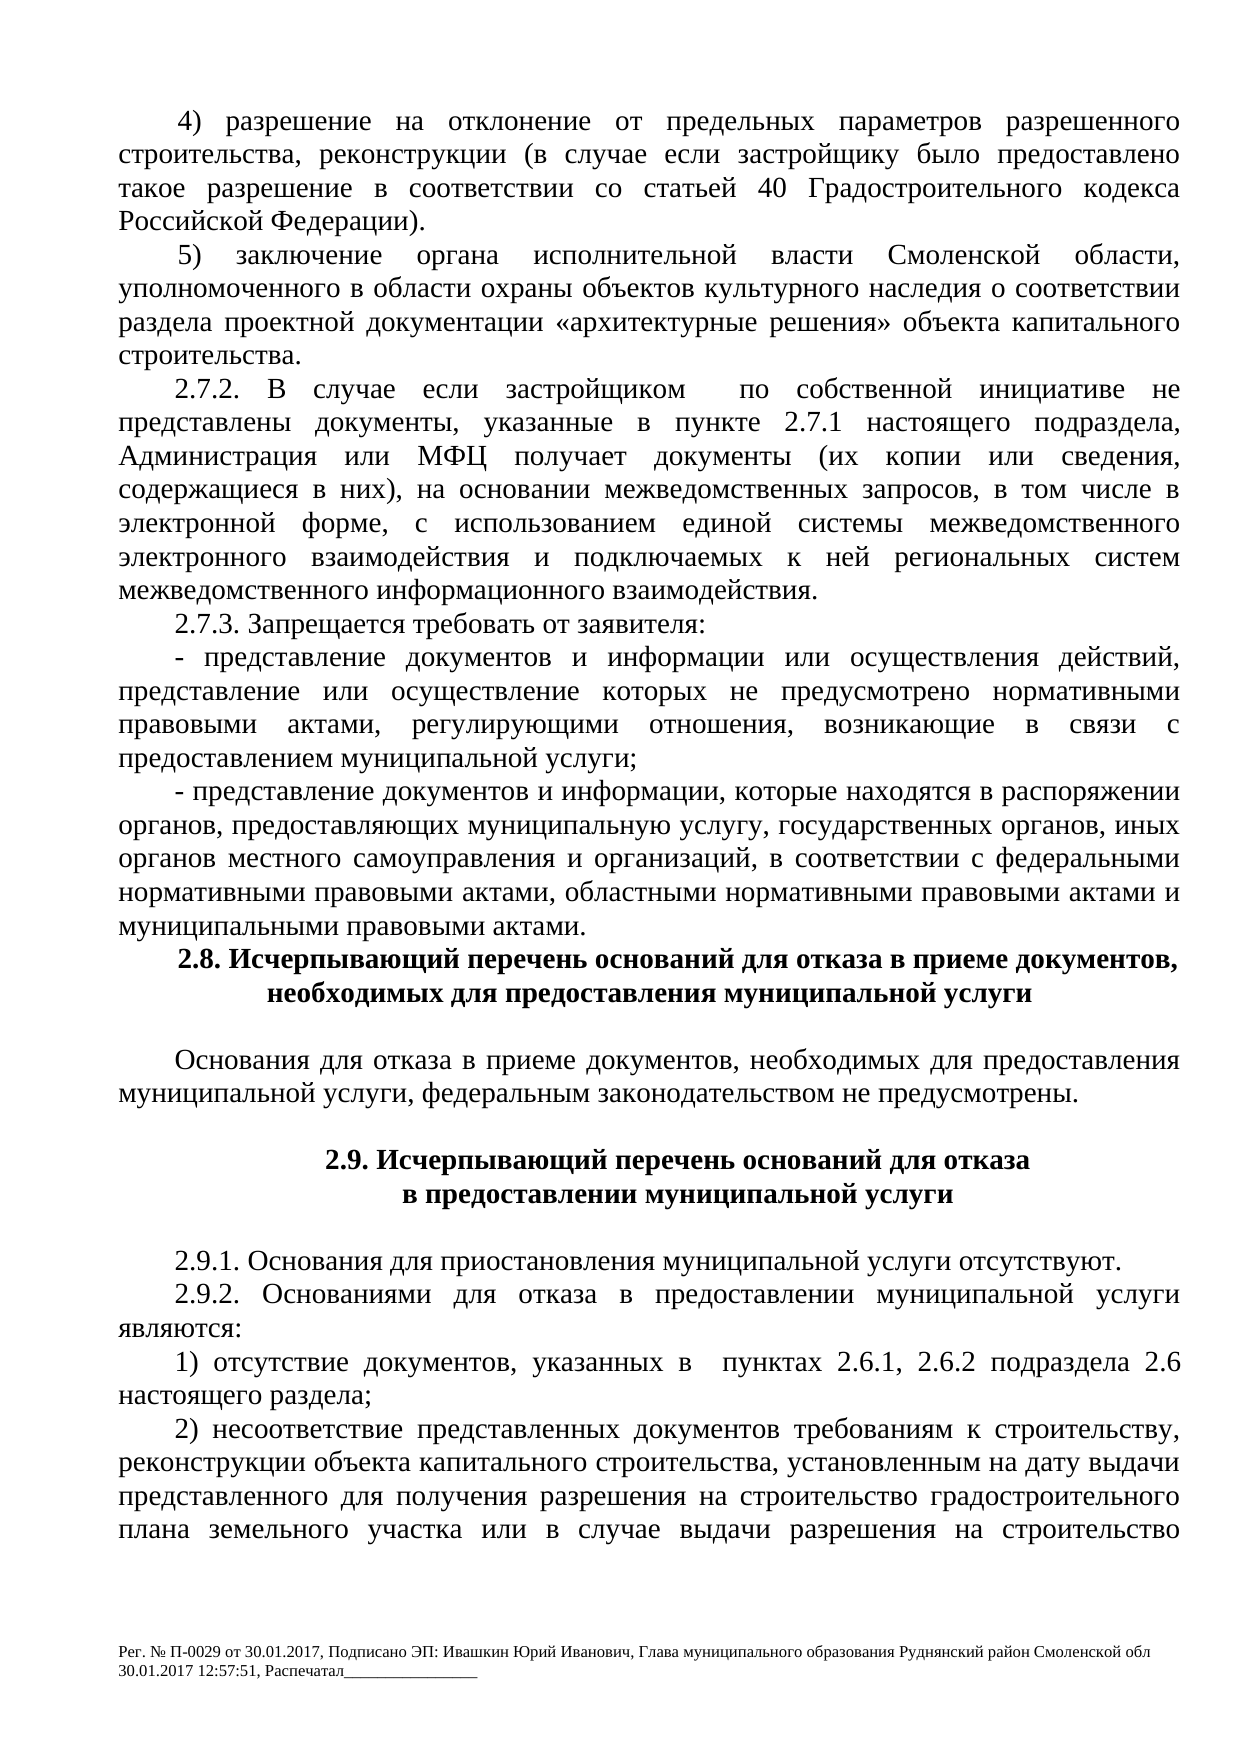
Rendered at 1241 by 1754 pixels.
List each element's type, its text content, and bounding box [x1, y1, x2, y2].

text 2.7.2. В случае если застройщиком по собственной инициативе не представлены документы, указанные в пункте 2.7.1 настоящего подраздела, Администрация или МФЦ получает документы (их копии или сведения, содержащиеся в них), на основании межведомственных запросов, в том числе в электронной форме, с использованием единой системы межведомственного электронного взаимодействия и подключаемых к ней региональных систем межведомственного информационного взаимодействия. [118, 371, 1181, 606]
text 2.7.3. Запрещается требовать от заявителя: [118, 606, 1181, 639]
text 2.8. Исчерпывающий перечень оснований для отказа в приеме документов, необходимых для предоставления муниципальной услуги [118, 941, 1181, 1008]
text 2.9.2. Основаниями для отказа в предоставлении муниципальной услуги являются: [118, 1277, 1181, 1344]
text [118, 1411, 1181, 1545]
text 1) отсутствие документов, указанных в пунктах 2.6.1, 2.6.2 подраздела 2.6 настоящего раздела; [118, 1344, 1181, 1411]
text 4) разрешение на отклонение от предельных параметров разрешенного строительства, реконструкции (в случае если застройщику было предоставлено такое разрешение в соответствии со статьей 40 Градостроительного кодекса Российской Федерации). [118, 103, 1181, 237]
text в предоставлении муниципальной услуги [118, 1176, 1181, 1209]
text Основания для отказа в приеме документов, необходимых для предоставления муниципальной услуги, федеральным законодательством не предусмотрены. [118, 1042, 1181, 1109]
text 2.9. Исчерпывающий перечень оснований для отказа [118, 1142, 1181, 1176]
list 5) заключение органа исполнительной власти Смоленской области, уполномоченного в области охраны объектов культурного наследия о соответствии раздела проектной документации «архитектурные решения» объекта капитального строительства. [118, 237, 1181, 371]
text - представление документов и информации, которые находятся в распоряжении органов, предоставляющих муниципальную услугу, государственных органов, иных органов местного самоуправления и организаций, в соответствии с федеральными нормативными правовыми актами, областными нормативными правовыми актами и муниципальными правовыми актами. [118, 773, 1181, 941]
text 2.9.1. Основания для приостановления муниципальной услуги отсутствуют. [118, 1243, 1181, 1277]
text - представление документов и информации или осуществления действий, представление или осуществление которых не предусмотрено нормативными правовыми актами, регулирующими отношения, возникающие в связи с предоставлением муниципальной услуги; [118, 639, 1181, 773]
